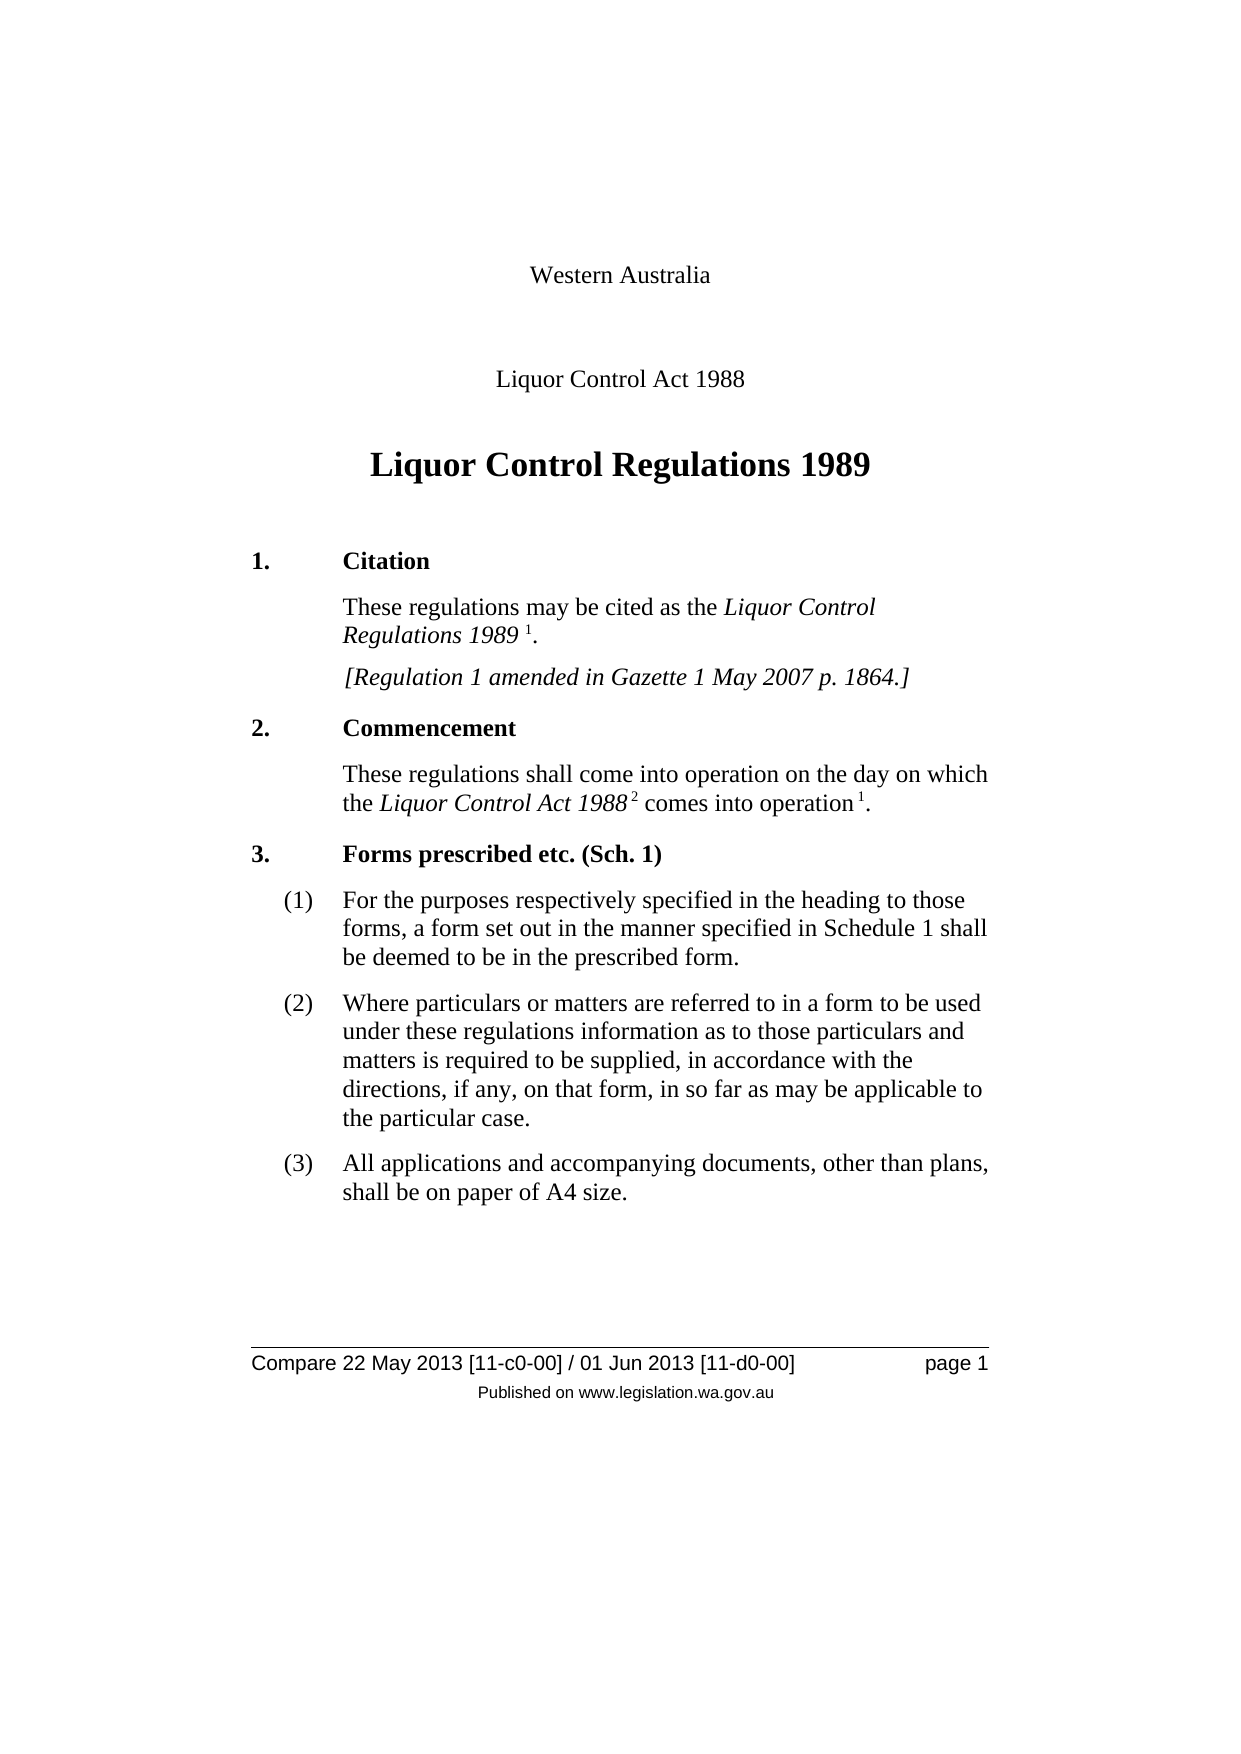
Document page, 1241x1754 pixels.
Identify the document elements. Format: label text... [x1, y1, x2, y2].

text Liquor Control Regulations 1989 [251, 443, 989, 484]
text These regulations shall come into operation on the day on which the Liquor Control Act 1988 2 comes into operation 1. [251, 759, 989, 816]
subtitle 3. Forms prescribed etc. (Sch. 1) [251, 839, 989, 868]
subtitle 2. Commencement [251, 713, 989, 742]
text (3) All applications and accompanying documents, other than plans, shall be on paper of A4 size. [251, 1148, 989, 1206]
text [Regulation 1 amended in Gazette 1 May 2007 p. 1864.] [251, 662, 989, 691]
text Liquor Control Act 1988 [251, 364, 989, 393]
text (2) Where particulars or matters are referred to in a form to be used under these regulations information as to those particulars and matters is required to be supplied, in accordance with the directions, if any, on that form, in so far as may be applicable to the particular case. [251, 988, 989, 1131]
text (1) For the purposes respectively specified in the heading to those forms, a form set out in the manner specified in Schedule 1 shall be deemed to be in the prescribed form. [251, 885, 989, 971]
subtitle 1. Citation [251, 546, 989, 575]
text Western Australia [251, 261, 989, 289]
text These regulations may be cited as the Liquor Control Regulations 1989 1. [251, 592, 989, 649]
